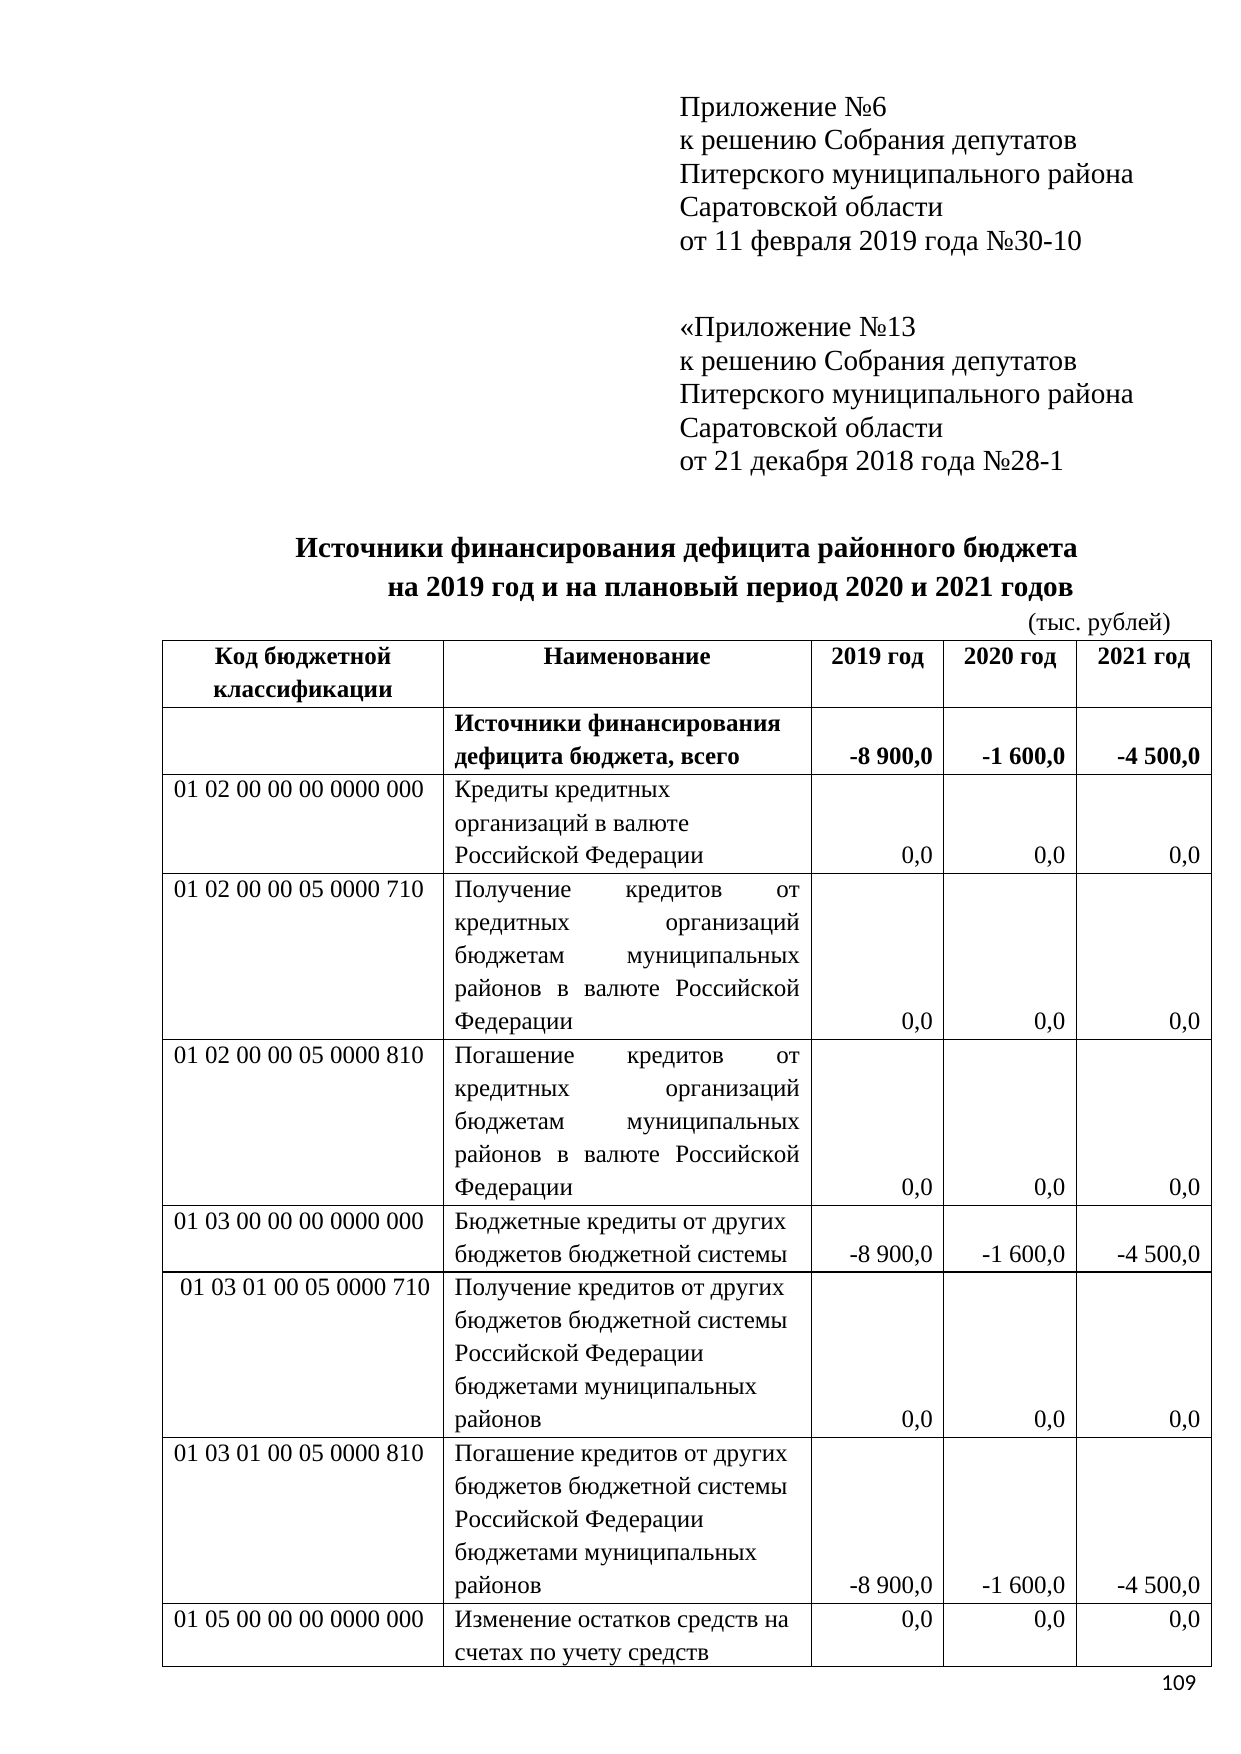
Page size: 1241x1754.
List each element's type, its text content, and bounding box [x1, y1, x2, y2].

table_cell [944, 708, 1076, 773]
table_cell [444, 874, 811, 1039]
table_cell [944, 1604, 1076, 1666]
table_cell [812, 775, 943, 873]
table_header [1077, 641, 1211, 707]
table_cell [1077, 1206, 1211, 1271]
subtitle «Приложение №13 к решению Собрания депутатов Питерского муниципального района Саратовской области [679, 309, 1196, 443]
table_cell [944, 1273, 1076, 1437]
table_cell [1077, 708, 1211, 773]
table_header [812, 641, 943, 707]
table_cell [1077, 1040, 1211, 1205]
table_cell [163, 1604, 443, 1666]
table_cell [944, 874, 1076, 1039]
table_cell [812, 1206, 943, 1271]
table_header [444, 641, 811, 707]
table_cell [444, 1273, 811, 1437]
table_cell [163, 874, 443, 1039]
text (тыс. рублей) [177, 607, 1196, 636]
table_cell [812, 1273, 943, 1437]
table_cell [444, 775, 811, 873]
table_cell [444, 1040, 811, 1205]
subtitle Приложение №6 к решению Собрания депутатов Питерского муниципального района Саратовской области [679, 89, 1196, 223]
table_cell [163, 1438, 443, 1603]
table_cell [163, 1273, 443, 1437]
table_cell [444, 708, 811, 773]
text Источники финансирования дефицита районного бюджета [177, 530, 1196, 564]
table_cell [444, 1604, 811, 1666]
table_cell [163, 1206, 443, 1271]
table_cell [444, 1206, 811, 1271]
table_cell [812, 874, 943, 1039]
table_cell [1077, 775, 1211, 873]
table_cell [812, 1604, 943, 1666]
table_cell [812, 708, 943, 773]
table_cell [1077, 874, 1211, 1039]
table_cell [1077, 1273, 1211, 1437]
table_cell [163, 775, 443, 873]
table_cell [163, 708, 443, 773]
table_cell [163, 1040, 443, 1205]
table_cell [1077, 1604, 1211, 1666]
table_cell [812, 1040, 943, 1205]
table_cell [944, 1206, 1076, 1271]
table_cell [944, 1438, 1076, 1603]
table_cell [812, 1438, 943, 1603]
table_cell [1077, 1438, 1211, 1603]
text на 2019 год и на плановый период 2020 и 2021 годов [177, 569, 1196, 602]
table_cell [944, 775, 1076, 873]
subtitle от 11 февраля 2019 года №30-10 [679, 223, 1196, 256]
subtitle от 21 декабря 2018 года №28-1 [679, 443, 1196, 477]
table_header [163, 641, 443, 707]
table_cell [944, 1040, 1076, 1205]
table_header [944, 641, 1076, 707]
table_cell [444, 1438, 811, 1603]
